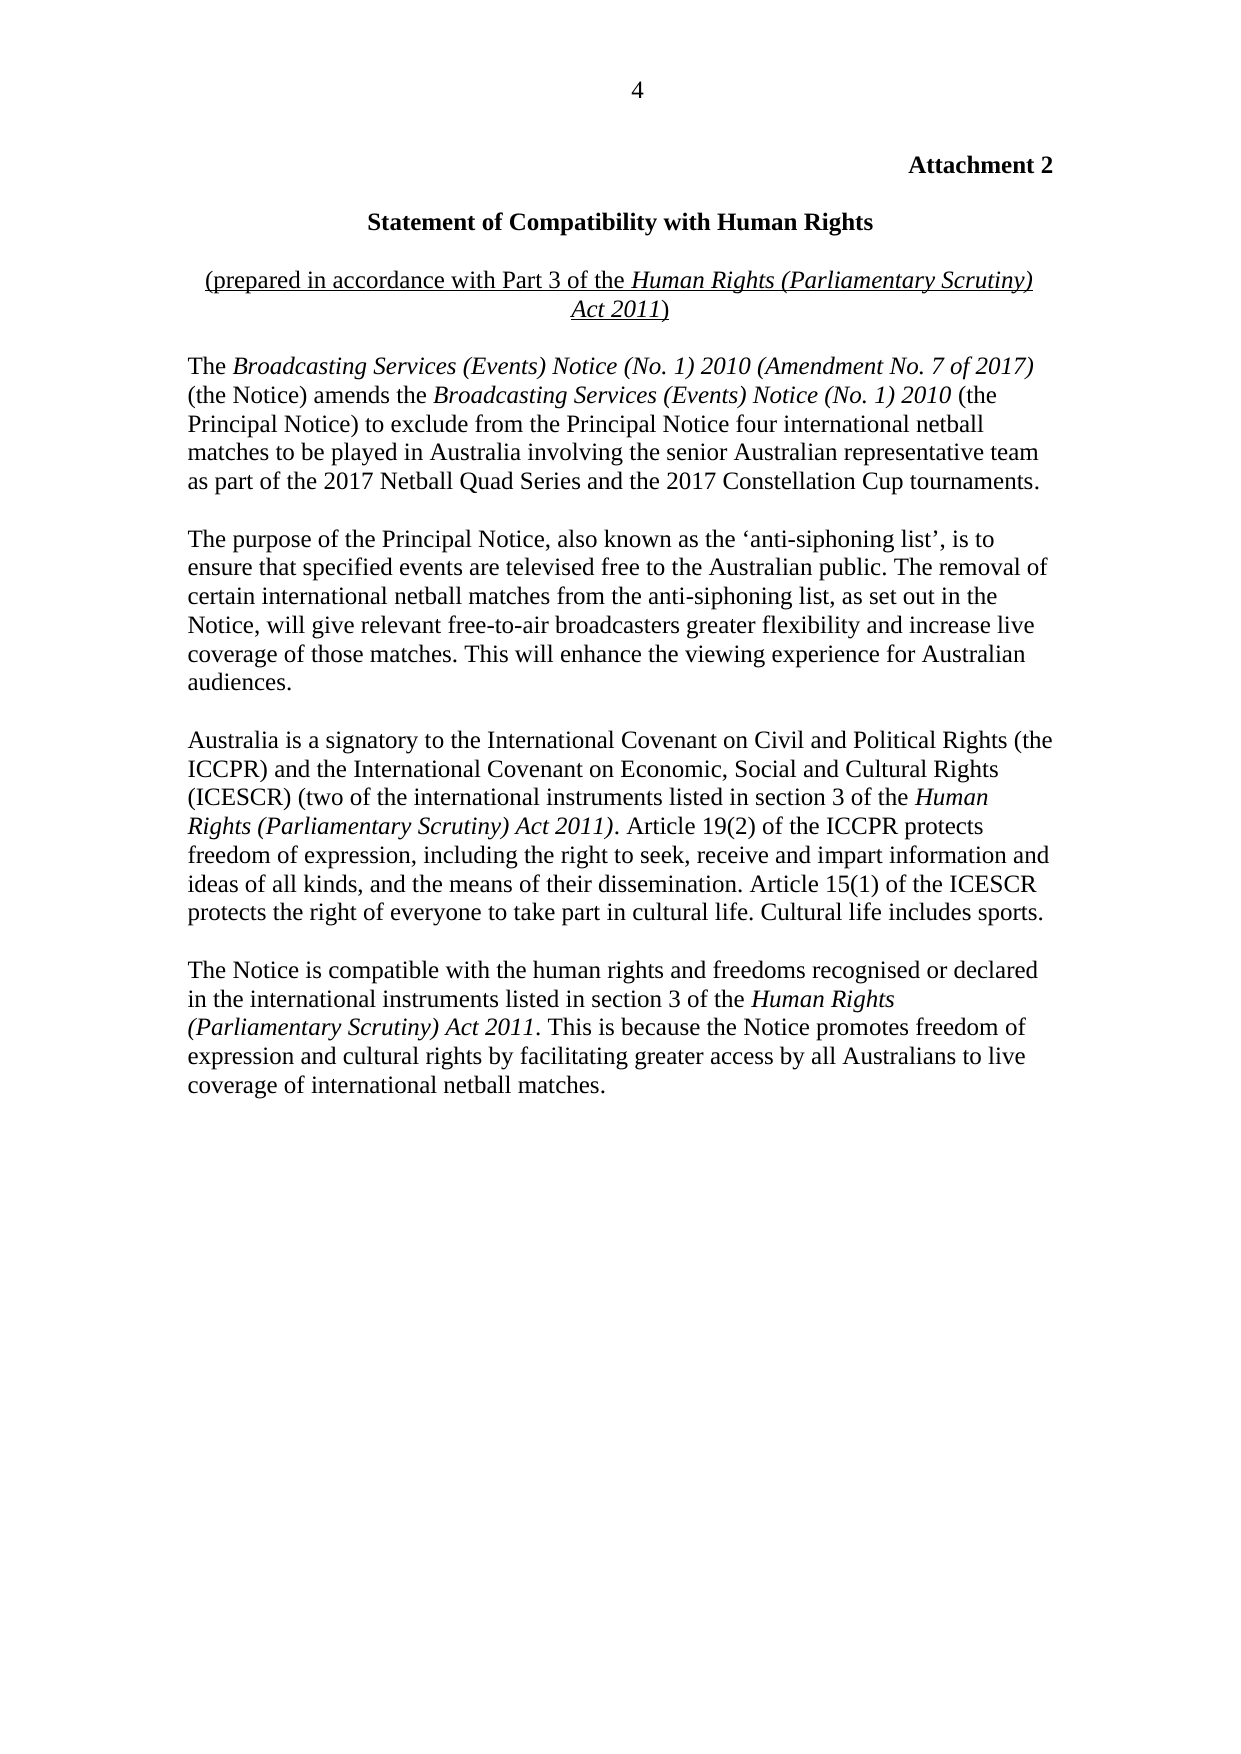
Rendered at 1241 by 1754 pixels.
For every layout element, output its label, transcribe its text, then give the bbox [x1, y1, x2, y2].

text The Broadcasting Services (Events) Notice (No. 1) 2010 (Amendment No. 7 of 2017) (the Notice) amends the Broadcasting Services (Events) Notice (No. 1) 2010 (the Principal Notice) to exclude from the Principal Notice four international netball matches to be played in Australia involving the senior Australian representative team as part of the 2017 Netball Quad Series and the 2017 Constellation Cup tournaments. [187, 351, 1053, 495]
text Statement of Compatibility with Human Rights [187, 207, 1053, 236]
text The purpose of the Principal Notice, also known as the ‘anti-siphoning list’, is to ensure that specified events are televised free to the Australian public. The removal of certain international netball matches from the anti-siphoning list, as set out in the Notice, will give relevant free-to-air broadcasters greater flexibility and increase live coverage of those matches. This will enhance the viewing experience for Australian audiences. [187, 524, 1053, 696]
text Australia is a signatory to the International Covenant on Civil and Political Rights (the ICCPR) and the International Covenant on Economic, Social and Cultural Rights (ICESCR) (two of the international instruments listed in section 3 of the Human Rights (Parliamentary Scrutiny) Act 2011). Article 19(2) of the ICCPR protects freedom of expression, including the right to seek, receive and impart information and ideas of all kinds, and the means of their dissemination. Article 15(1) of the ICESCR protects the right of everyone to take part in cultural life. Cultural life includes sports. [187, 725, 1053, 926]
text The Notice is compatible with the human rights and freedoms recognised or declared in the international instruments listed in section 3 of the Human Rights (Parliamentary Scrutiny) Act 2011. This is because the Notice promotes freedom of expression and cultural rights by facilitating greater access by all Australians to live coverage of international netball matches. [187, 955, 1053, 1099]
text Attachment 2 [187, 150, 1053, 179]
text (prepared in accordance with Part 3 of the Human Rights (Parliamentary Scrutiny) Act 2011) [187, 265, 1053, 322]
